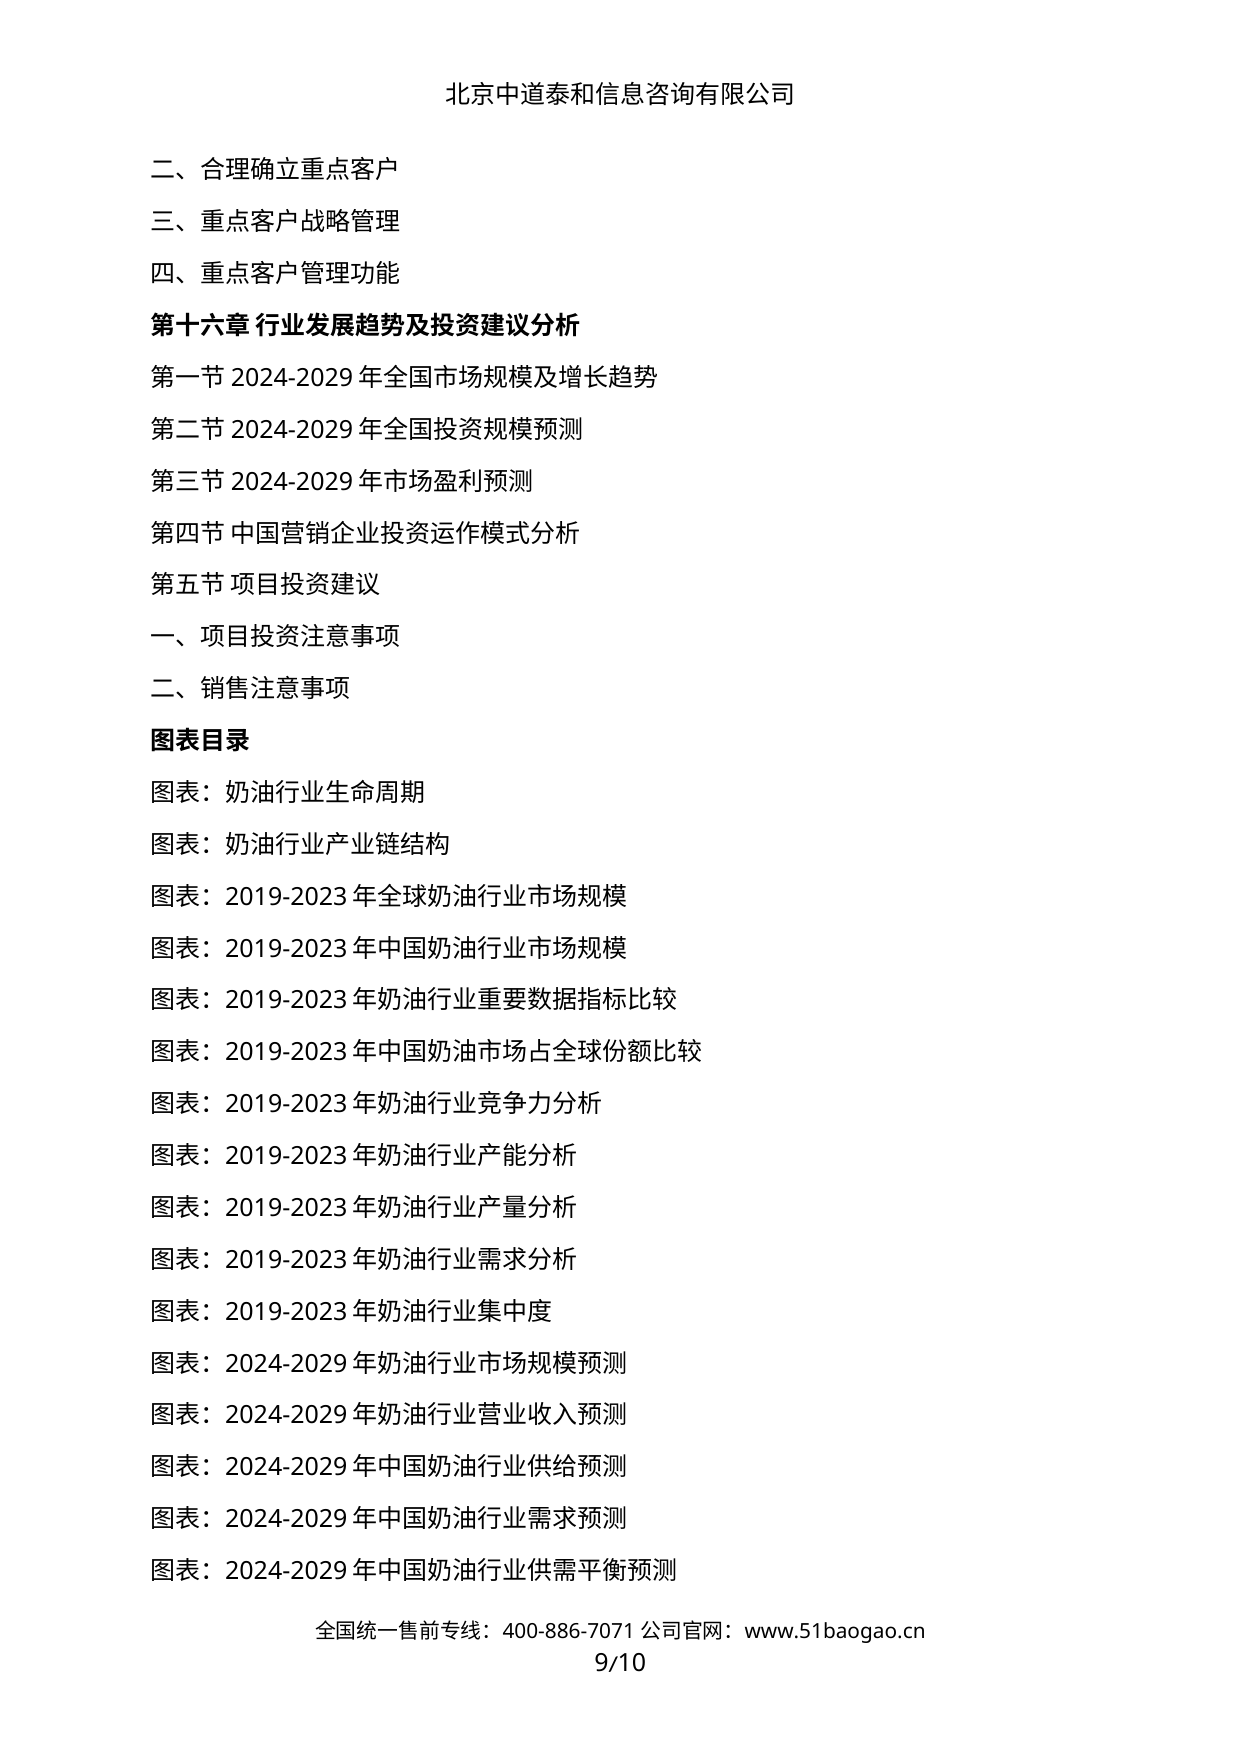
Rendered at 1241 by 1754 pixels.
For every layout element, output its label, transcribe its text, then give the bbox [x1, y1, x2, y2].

text 第一节 2024-2029年全国市场规模及增长趋势 [150, 357, 1090, 394]
text 第四节 中国营销企业投资运作模式分析 [150, 513, 1090, 549]
text 图表：2024-2029年中国奶油行业供给预测 [150, 1447, 1090, 1483]
text 图表：2019-2023年奶油行业集中度 [150, 1291, 1090, 1327]
text 图表目录 [150, 721, 1090, 757]
text 图表：奶油行业产业链结构 [150, 824, 1090, 861]
text 图表：2019-2023年中国奶油市场占全球份额比较 [150, 1032, 1090, 1068]
text 二、合理确立重点客户 [150, 150, 1090, 186]
text 第三节 2024-2029年市场盈利预测 [150, 461, 1090, 497]
text 图表：2024-2029年奶油行业营业收入预测 [150, 1395, 1090, 1431]
text 三、重点客户战略管理 [150, 202, 1090, 238]
text 图表：2019-2023年奶油行业重要数据指标比较 [150, 980, 1090, 1016]
text 图表：奶油行业生命周期 [150, 772, 1090, 809]
text 图表：2019-2023年奶油行业竞争力分析 [150, 1084, 1090, 1120]
text 二、销售注意事项 [150, 669, 1090, 705]
text 图表：2019-2023年奶油行业产量分析 [150, 1187, 1090, 1224]
text 图表：2019-2023年全球奶油行业市场规模 [150, 876, 1090, 912]
text 第二节 2024-2029年全国投资规模预测 [150, 409, 1090, 446]
text 第五节 项目投资建议 [150, 565, 1090, 601]
text 图表：2019-2023年奶油行业需求分析 [150, 1239, 1090, 1276]
text 第十六章 行业发展趋势及投资建议分析 [150, 306, 1090, 342]
text 图表：2019-2023年奶油行业产能分析 [150, 1136, 1090, 1172]
text 一、项目投资注意事项 [150, 617, 1090, 653]
text 图表：2024-2029年中国奶油行业需求预测 [150, 1499, 1090, 1535]
text 图表：2019-2023年中国奶油行业市场规模 [150, 928, 1090, 964]
text 图表：2024-2029年奶油行业市场规模预测 [150, 1343, 1090, 1379]
text 图表：2024-2029年中国奶油行业供需平衡预测 [150, 1551, 1090, 1587]
text 四、重点客户管理功能 [150, 254, 1090, 290]
